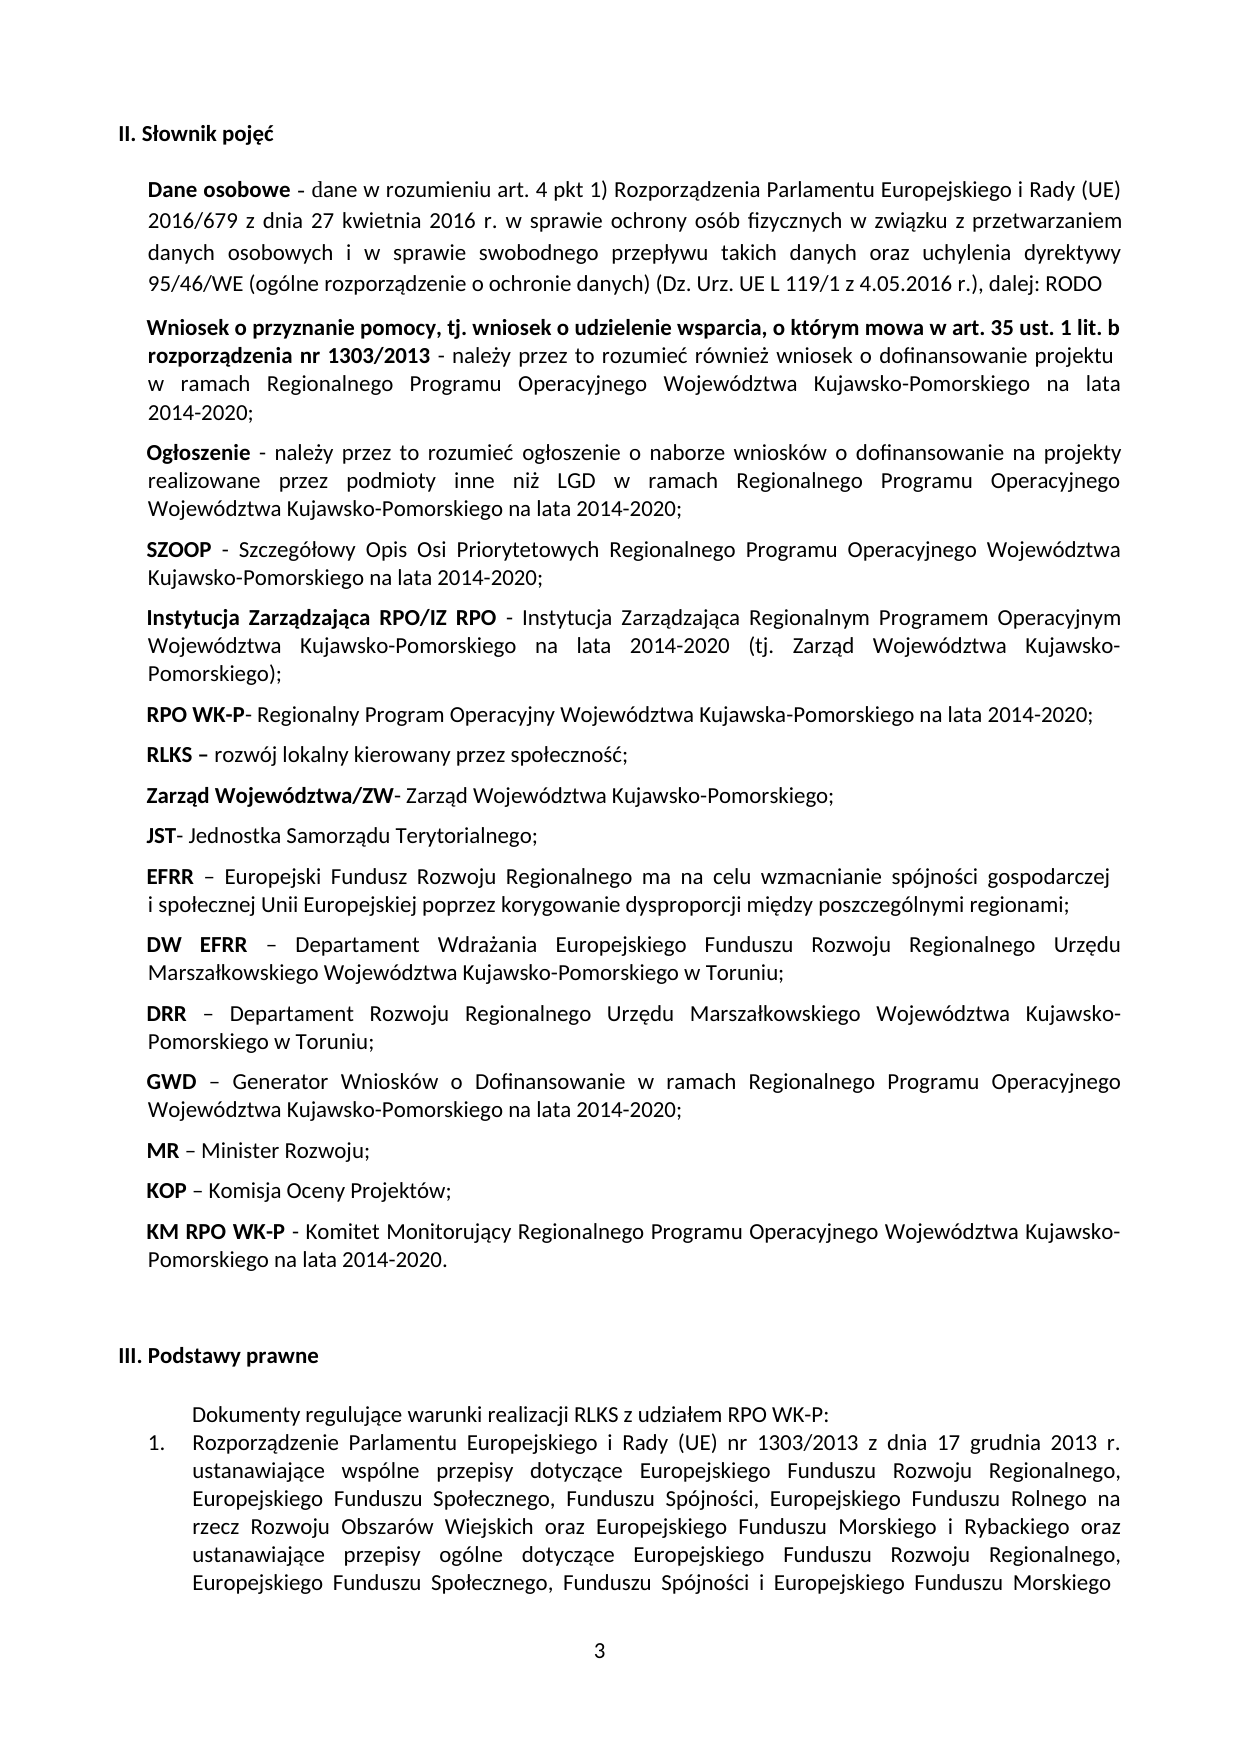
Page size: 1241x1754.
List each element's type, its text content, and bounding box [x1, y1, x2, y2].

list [148, 1428, 1122, 1596]
text MR – Minister Rozwoju; [146, 1136, 1122, 1164]
text DW EFRR – Departament Wdrażania Europejskiego Funduszu Rozwoju Regionalnego Urzędu Marszałkowskiego Województwa Kujawsko-Pomorskiego w Toruniu; [146, 930, 1122, 986]
subtitle II. Słownik pojęć [118, 119, 1122, 147]
text Instytucja Zarządzająca RPO/IZ RPO - Instytucja Zarządzająca Regionalnym Programem Operacyjnym Województwa Kujawsko-Pomorskiego na lata 2014-2020 (tj. Zarząd Województwa Kujawsko-Pomorskiego); [146, 603, 1122, 687]
text SZOOP - Szczegółowy Opis Osi Priorytetowych Regionalnego Programu Operacyjnego Województwa Kujawsko-Pomorskiego na lata 2014-2020; [146, 535, 1122, 591]
text JST- Jednostka Samorządu Terytorialnego; [146, 821, 1122, 849]
text DRR – Departament Rozwoju Regionalnego Urzędu Marszałkowskiego Województwa Kujawsko-Pomorskiego w Toruniu; [146, 999, 1122, 1055]
text Zarząd Województwa/ZW- Zarząd Województwa Kujawsko-Pomorskiego; [146, 781, 1122, 809]
text RLKS – rozwój lokalny kierowany przez społeczność; [146, 740, 1122, 768]
text KM RPO WK-P - Komitet Monitorujący Regionalnego Programu Operacyjnego Województwa Kujawsko-Pomorskiego na lata 2014-2020. [146, 1217, 1122, 1273]
text Ogłoszenie - należy przez to rozumieć ogłoszenie o naborze wniosków o dofinansowanie na projekty realizowane przez podmioty inne niż LGD w ramach Regionalnego Programu Operacyjnego Województwa Kujawsko-Pomorskiego na lata 2014-2020; [146, 438, 1122, 522]
text RPO WK-P- Regionalny Program Operacyjny Województwa Kujawska-Pomorskiego na lata 2014-2020; [146, 700, 1122, 728]
subtitle III. Podstawy prawne [118, 1342, 1122, 1370]
text KOP – Komisja Oceny Projektów; [146, 1177, 1122, 1204]
text Wniosek o przyznanie pomocy, tj. wniosek o udzielenie wsparcia, o którym mowa w art. 35 ust. 1 lit. b rozporządzenia nr 1303/2013 - należy przez to rozumieć również wniosek o dofinansowanie projektu w ramach Regionalnego Programu Operacyjnego Województwa Kujawsko-Pomorskiego na lata 2014-2020; [146, 313, 1122, 426]
text EFRR – Europejski Fundusz Rozwoju Regionalnego ma na celu wzmacnianie spójności gospodarczej i społecznej Unii Europejskiej poprzez korygowanie dysproporcji między poszczególnymi regionami; [146, 862, 1122, 918]
text Dokumenty regulujące warunki realizacji RLKS z udziałem RPO WK-P: [119, 1400, 1122, 1428]
text Dane osobowe - dane w rozumieniu art. 4 pkt 1) Rozporządzenia Parlamentu Europejskiego i Rady (UE) 2016/679 z dnia 27 kwietnia 2016 r. w sprawie ochrony osób fizycznych w związku z przetwarzaniem danych osobowych i w sprawie swobodnego przepływu takich danych oraz uchylenia dyrektywy 95/46/WE (ogólne rozporządzenie o ochronie danych) (Dz. Urz. UE L 119/1 z 4.05.2016 r.), dalej: RODO [148, 175, 1122, 297]
text GWD – Generator Wniosków o Dofinansowanie w ramach Regionalnego Programu Operacyjnego Województwa Kujawsko-Pomorskiego na lata 2014-2020; [146, 1067, 1122, 1123]
